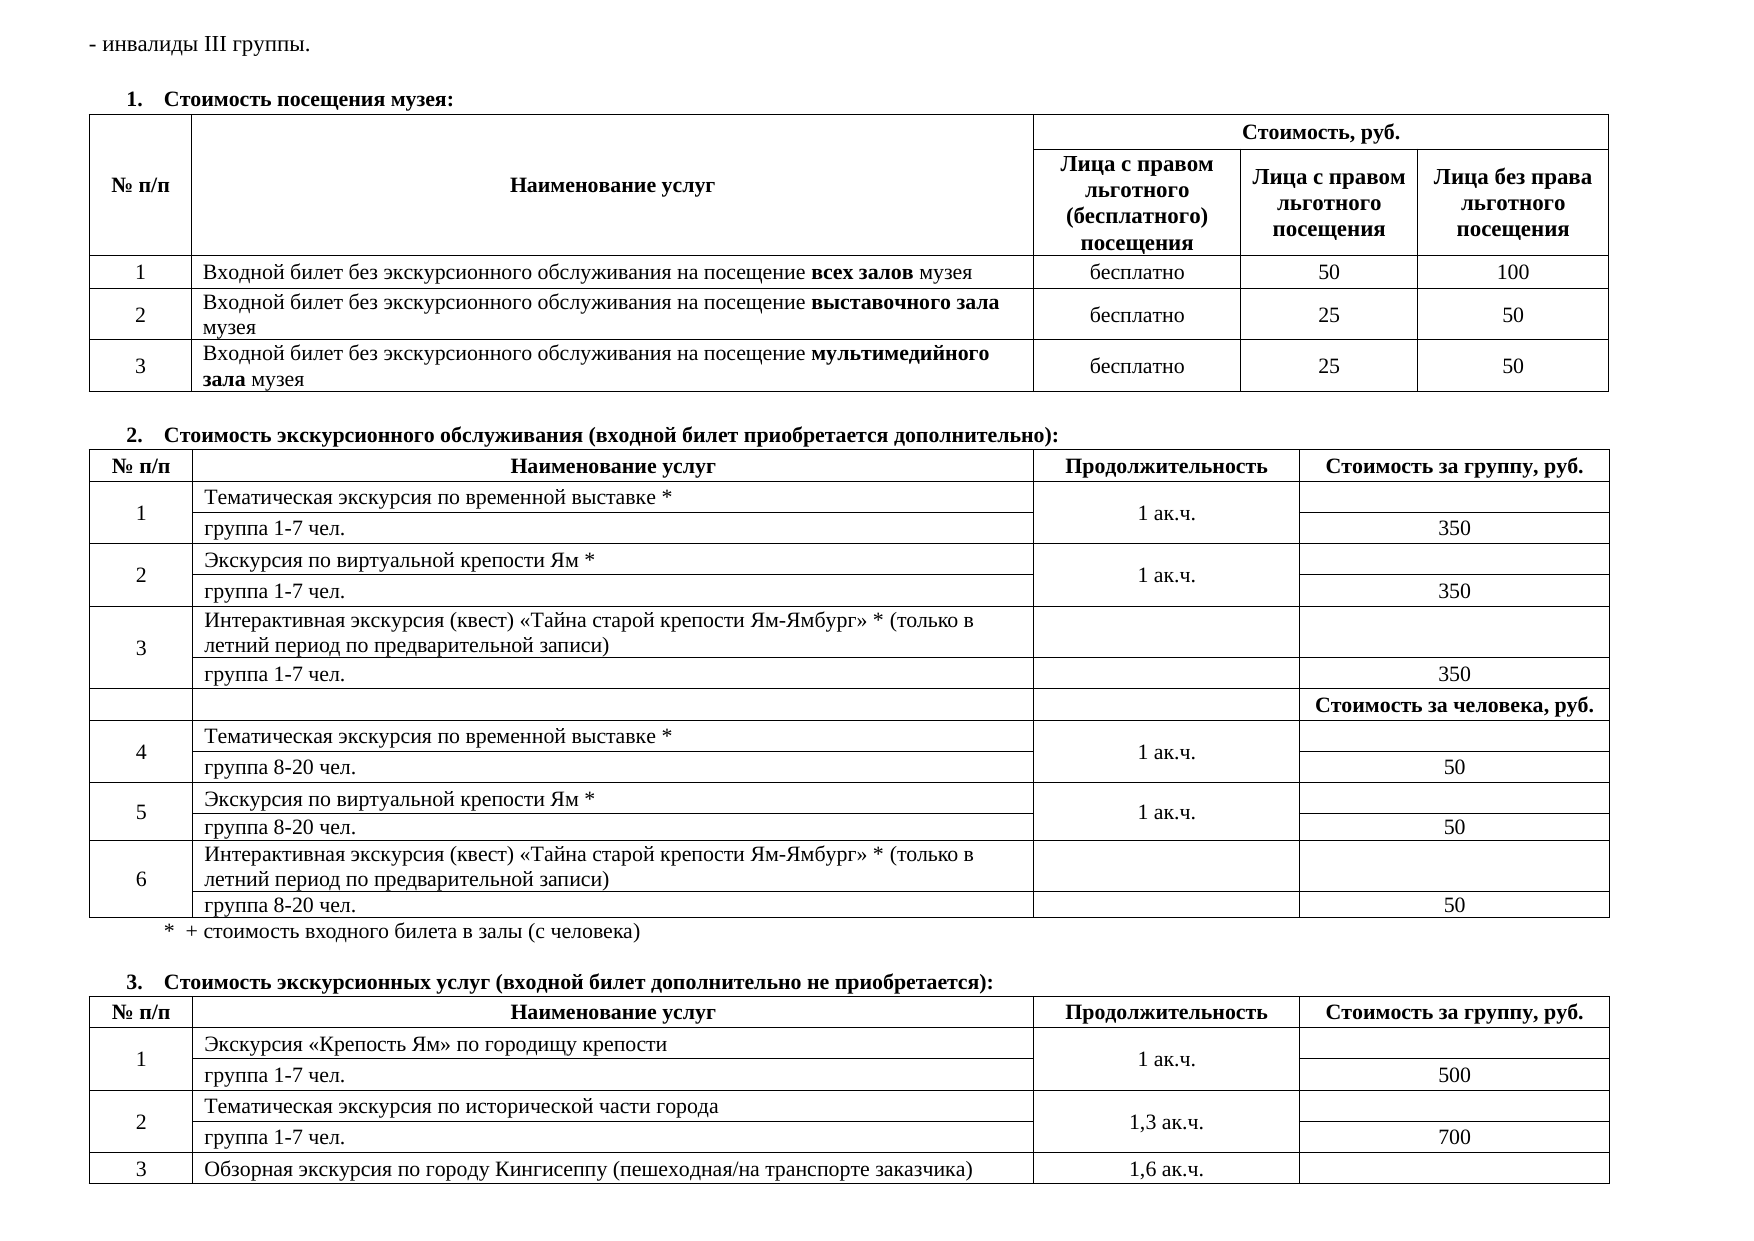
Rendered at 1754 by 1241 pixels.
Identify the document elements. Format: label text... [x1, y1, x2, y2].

table_cell Входной билет без экскурсионного обслуживания на посещение мультимедийного зала музея [192, 340, 1033, 391]
table_cell [1034, 841, 1299, 891]
table_cell бесплатно [1034, 340, 1240, 391]
table_cell Интерактивная экскурсия (квест) «Тайна старой крепости Ям-Ямбург» * (только в летний период по предварительной записи) [193, 841, 1033, 891]
table_cell группа 1-7 чел. [193, 658, 1033, 688]
table_cell Лица с правом льготного (бесплатного) посещения [1034, 150, 1240, 255]
table_cell 2 [90, 289, 191, 339]
table_cell группа 1-7 чел. [193, 1059, 1033, 1089]
table_cell 3 [90, 340, 191, 391]
table_cell [1300, 1091, 1609, 1121]
table_cell [1300, 544, 1609, 574]
table_header Продолжительность [1034, 997, 1299, 1027]
table_cell 50 [1418, 289, 1608, 339]
table_cell Экскурсия по виртуальной крепости Ям * [193, 783, 1033, 813]
table_cell 700 [1300, 1122, 1609, 1152]
table_cell Входной билет без экскурсионного обслуживания на посещение всех залов музея [192, 256, 1033, 288]
table_header Стоимость за группу, руб. [1300, 997, 1609, 1027]
table_cell Тематическая экскурсия по временной выставке * [193, 721, 1033, 751]
table_cell [1034, 658, 1299, 688]
table_cell 6 [90, 841, 192, 917]
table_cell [193, 1153, 1033, 1183]
table_cell 1 [90, 1028, 192, 1089]
table_cell 3 [90, 1153, 192, 1183]
table_header № п/п [90, 450, 192, 481]
table_cell группа 1-7 чел. [193, 575, 1033, 606]
table_cell 1 ак.ч. [1034, 1028, 1299, 1089]
table_header Наименование услуг [192, 115, 1033, 255]
table_cell группа 1-7 чел. [193, 1122, 1033, 1152]
table_cell 350 [1300, 513, 1609, 543]
table_cell бесплатно [1034, 289, 1240, 339]
table_header Продолжительность [1034, 450, 1299, 481]
table_cell Лица без права льготного посещения [1418, 150, 1608, 255]
table_cell группа 1-7 чел. [193, 513, 1033, 543]
table_cell 25 [1241, 340, 1417, 391]
table_header Стоимость за группу, руб. [1300, 450, 1609, 481]
table_cell 3 [90, 607, 192, 688]
table_cell 5 [90, 783, 192, 839]
list Стоимость посещения музея: [126, 86, 1698, 112]
table_cell [1300, 783, 1609, 813]
table_cell [193, 689, 1033, 719]
table_cell Лица с правом льготного посещения [1241, 150, 1417, 255]
table_cell 100 [1418, 256, 1608, 288]
table_cell [1300, 1028, 1609, 1058]
table_cell [1034, 689, 1299, 719]
table_cell 50 [1300, 752, 1609, 782]
table_cell 1 ак.ч. [1034, 783, 1299, 839]
text * + стоимость входного билета в залы (с человека) [164, 918, 1698, 943]
table_cell 1 ак.ч. [1034, 721, 1299, 782]
table_cell 4 [90, 721, 192, 782]
list Стоимость экскурсионного обслуживания (входной билет приобретается дополнительно): [126, 422, 1698, 447]
table_cell бесплатно [1034, 256, 1240, 288]
text - инвалиды III группы. [89, 29, 1698, 56]
table_header Стоимость, руб. [1034, 115, 1608, 148]
table_cell группа 8-20 чел. [193, 814, 1033, 839]
table_cell 350 [1300, 575, 1609, 606]
table_cell Тематическая экскурсия по временной выставке * [193, 482, 1033, 512]
table_header Наименование услуг [193, 997, 1033, 1027]
table_cell 1,6 ак.ч. [1034, 1153, 1299, 1183]
table_cell 350 [1300, 658, 1609, 688]
table_header № п/п [90, 997, 192, 1027]
table_cell [1300, 841, 1609, 891]
table_cell [1300, 482, 1609, 512]
table_cell группа 8-20 чел. [193, 892, 1033, 917]
table_cell Интерактивная экскурсия (квест) «Тайна старой крепости Ям-Ямбург» * (только в летний период по предварительной записи) [193, 607, 1033, 657]
table_cell 50 [1300, 814, 1609, 839]
table_cell 1 ак.ч. [1034, 482, 1299, 543]
list Стоимость экскурсионных услуг (входной билет дополнительно не приобретается): [126, 969, 1698, 994]
table_cell Стоимость за человека, руб. [1300, 689, 1609, 719]
table_cell Входной билет без экскурсионного обслуживания на посещение выставочного зала музея [192, 289, 1033, 339]
table_cell 2 [90, 544, 192, 606]
table_cell 25 [1241, 289, 1417, 339]
table_cell [1300, 721, 1609, 751]
table_cell 2 [90, 1091, 192, 1152]
table_cell Экскурсия по виртуальной крепости Ям * [193, 544, 1033, 574]
table_cell 50 [1418, 340, 1608, 391]
table_cell [1034, 607, 1299, 657]
table_header № п/п [90, 115, 191, 255]
table_cell 50 [1241, 256, 1417, 288]
table_header Наименование услуг [193, 450, 1033, 481]
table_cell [193, 1091, 1033, 1121]
table_cell 1 [90, 482, 192, 543]
table_cell [1300, 607, 1609, 657]
table_cell [1300, 1153, 1609, 1183]
table_cell 1 ак.ч. [1034, 544, 1299, 606]
table_cell 50 [1300, 892, 1609, 917]
table_cell 1,3 ак.ч. [1034, 1091, 1299, 1152]
table_cell группа 8-20 чел. [193, 752, 1033, 782]
table_cell 1 [90, 256, 191, 288]
table_cell 500 [1300, 1059, 1609, 1089]
table_cell [1034, 892, 1299, 917]
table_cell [193, 1028, 1033, 1058]
table_cell [90, 689, 192, 719]
